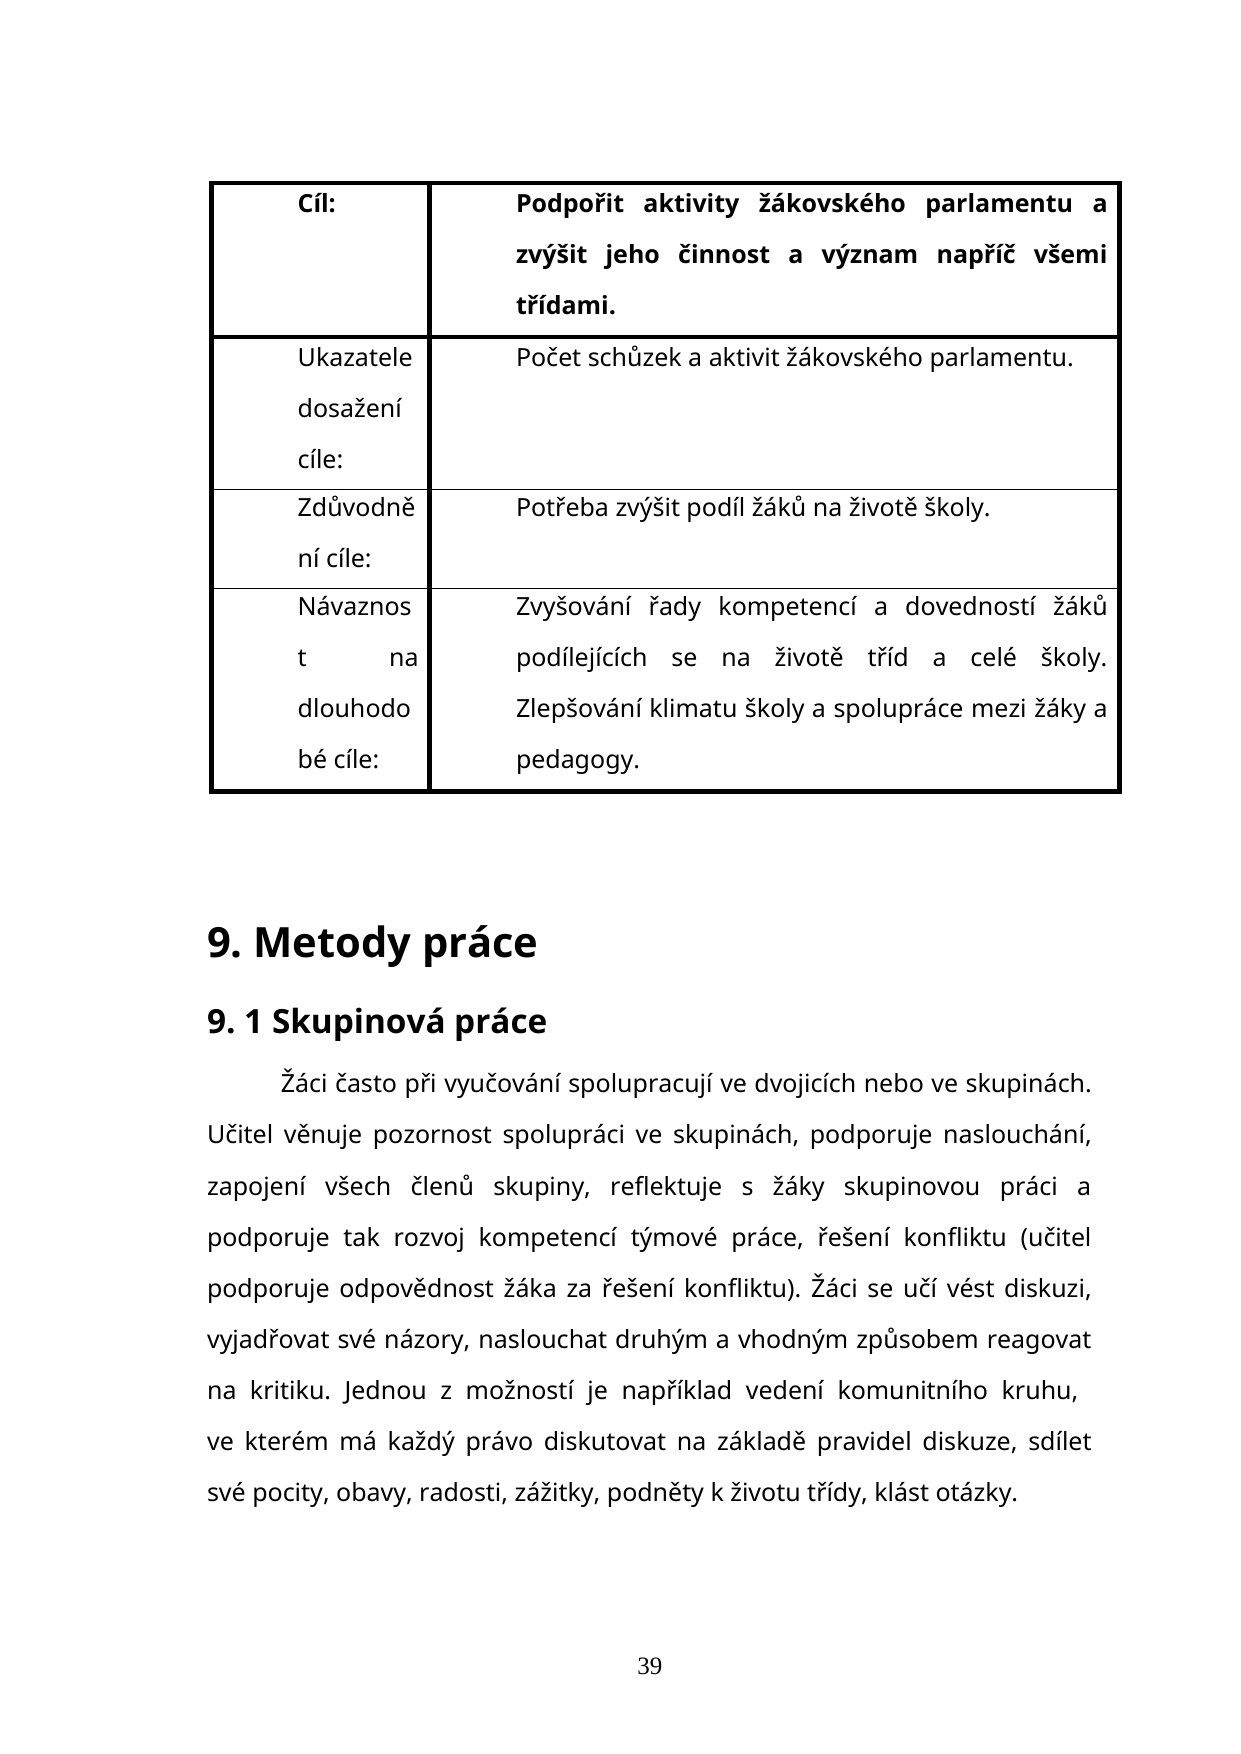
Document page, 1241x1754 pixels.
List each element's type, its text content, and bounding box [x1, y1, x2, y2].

table_cell Zvyšování řady kompetencí a dovedností žáků podílejících se na životě tříd a celé školy. Zlepšování klimatu školy a spolupráce mezi žáky a pedagogy. [432, 589, 1117, 789]
table_cell Ukazatele dosažení cíle: [214, 339, 427, 488]
table_cell Zdůvodnění cíle: [214, 490, 427, 588]
text Žáci často při vyučování spolupracují ve dvojicích nebo ve skupinách. Učitel věnuje pozornost spolupráci ve skupinách, podporuje naslouchání, zapojení všech členů skupiny, reflektuje s žáky skupinovou práci a podporuje tak rozvoj kompetencí týmové práce, řešení konfliktu (učitel podporuje odpovědnost žáka za řešení konfliktu). Žáci se učí vést diskuzi, vyjadřovat své názory, naslouchat druhým a vhodným způsobem reagovat na kritiku. Jednou z možností je například vedení komunitního kruhu, ve kterém má každý právo diskutovat na základě pravidel diskuze, sdílet své pocity, obavy, radosti, zážitky, podněty k životu třídy, klást otázky. [207, 1066, 1092, 1508]
table_header Podpořit aktivity žákovského parlamentu a zvýšit jeho činnost a význam napříč všemi třídami. [432, 185, 1117, 334]
table_header Cíl: [214, 185, 427, 334]
table_cell Počet schůzek a aktivit žákovského parlamentu. [432, 339, 1117, 488]
table_cell Návaznost na dlouhodobé cíle: [214, 589, 427, 789]
table_cell Potřeba zvýšit podíl žáků na životě školy. [432, 490, 1117, 588]
text 9. Metody práce [207, 913, 1092, 969]
text 9. 1 Skupinová práce [207, 998, 1092, 1043]
